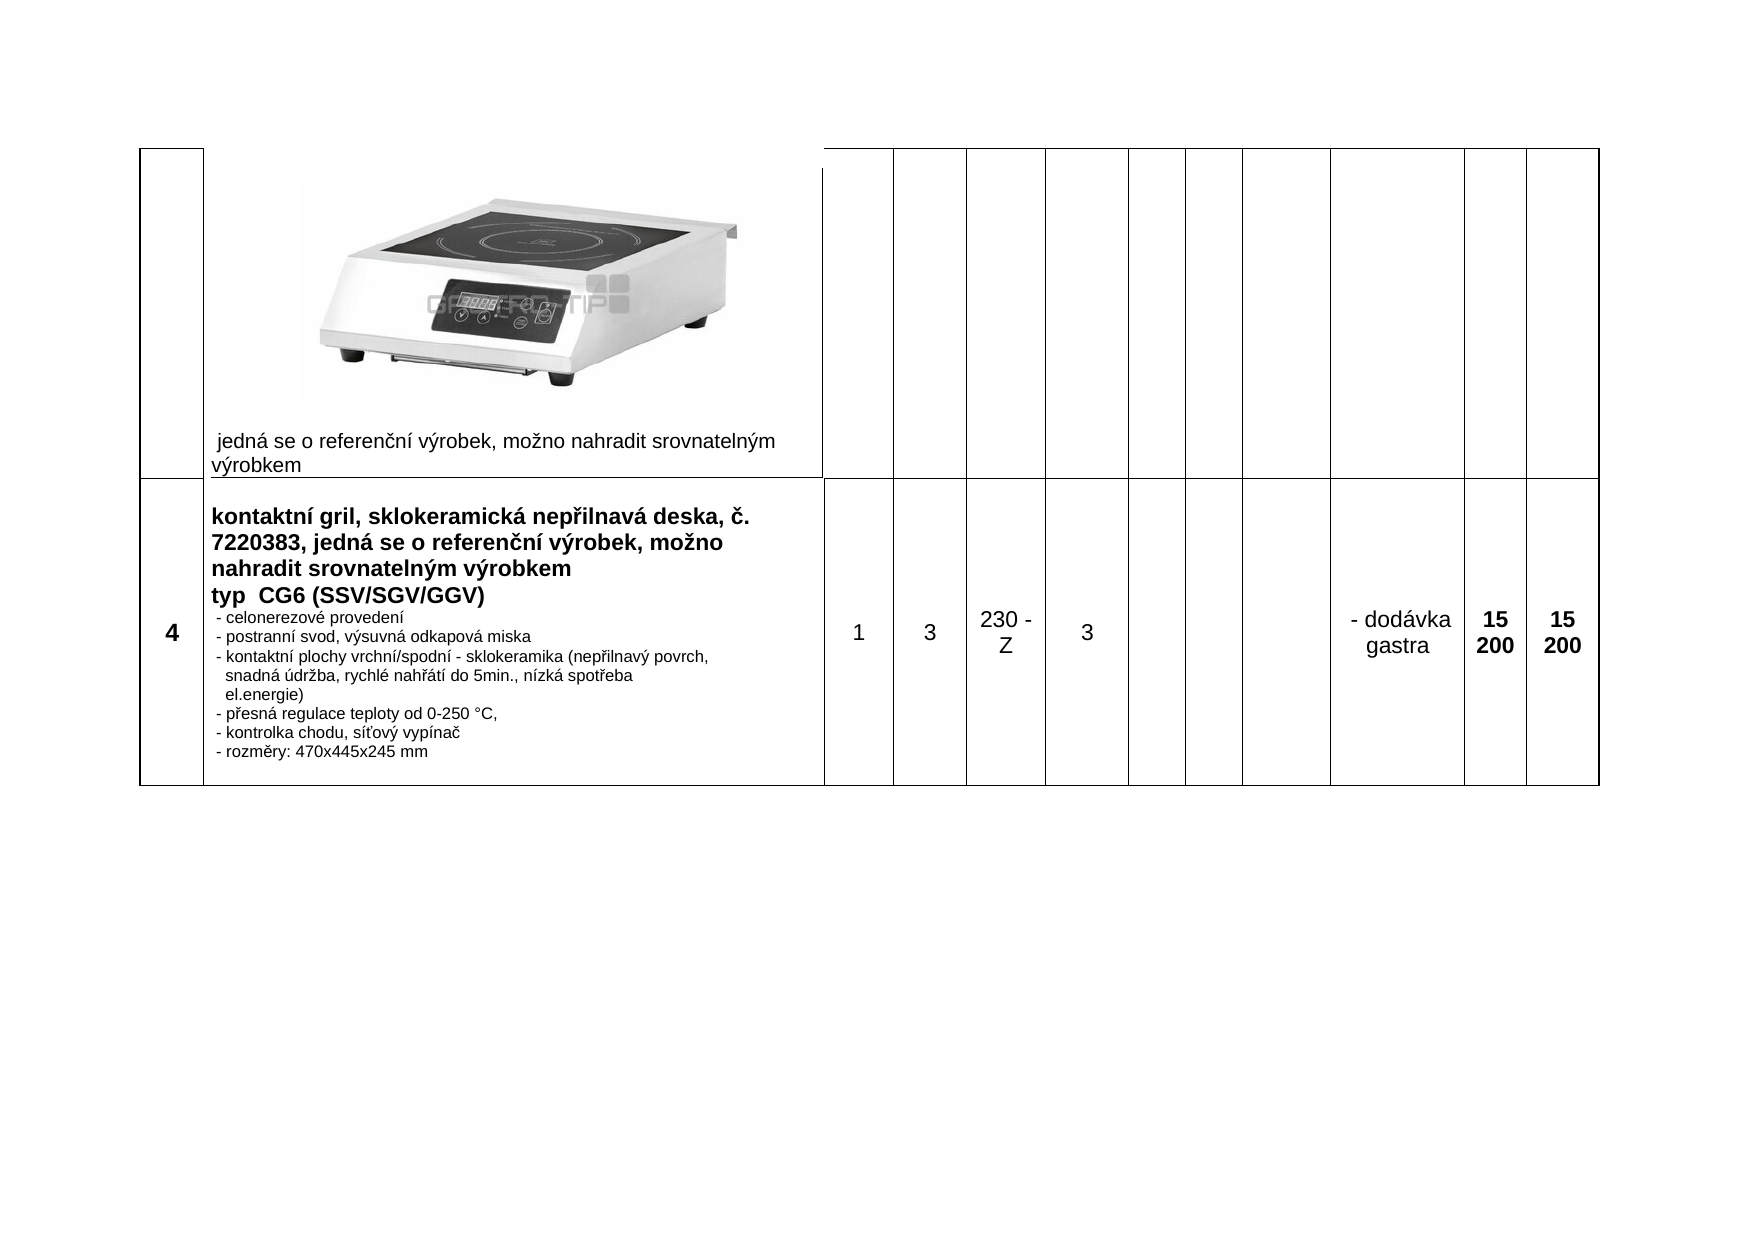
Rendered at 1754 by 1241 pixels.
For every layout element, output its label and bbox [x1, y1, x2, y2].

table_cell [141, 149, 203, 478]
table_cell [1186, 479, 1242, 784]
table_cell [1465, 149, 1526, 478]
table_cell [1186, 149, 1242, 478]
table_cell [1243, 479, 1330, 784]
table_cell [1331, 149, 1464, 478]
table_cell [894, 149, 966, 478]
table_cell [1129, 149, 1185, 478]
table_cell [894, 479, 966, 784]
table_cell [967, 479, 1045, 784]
picture [300, 184, 755, 404]
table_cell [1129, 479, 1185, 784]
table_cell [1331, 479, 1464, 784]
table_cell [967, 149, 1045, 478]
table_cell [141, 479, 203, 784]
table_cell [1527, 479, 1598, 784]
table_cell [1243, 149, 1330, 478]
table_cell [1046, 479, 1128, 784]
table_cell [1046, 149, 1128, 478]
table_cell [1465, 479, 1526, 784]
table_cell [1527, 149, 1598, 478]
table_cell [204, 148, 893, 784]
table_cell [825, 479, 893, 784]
